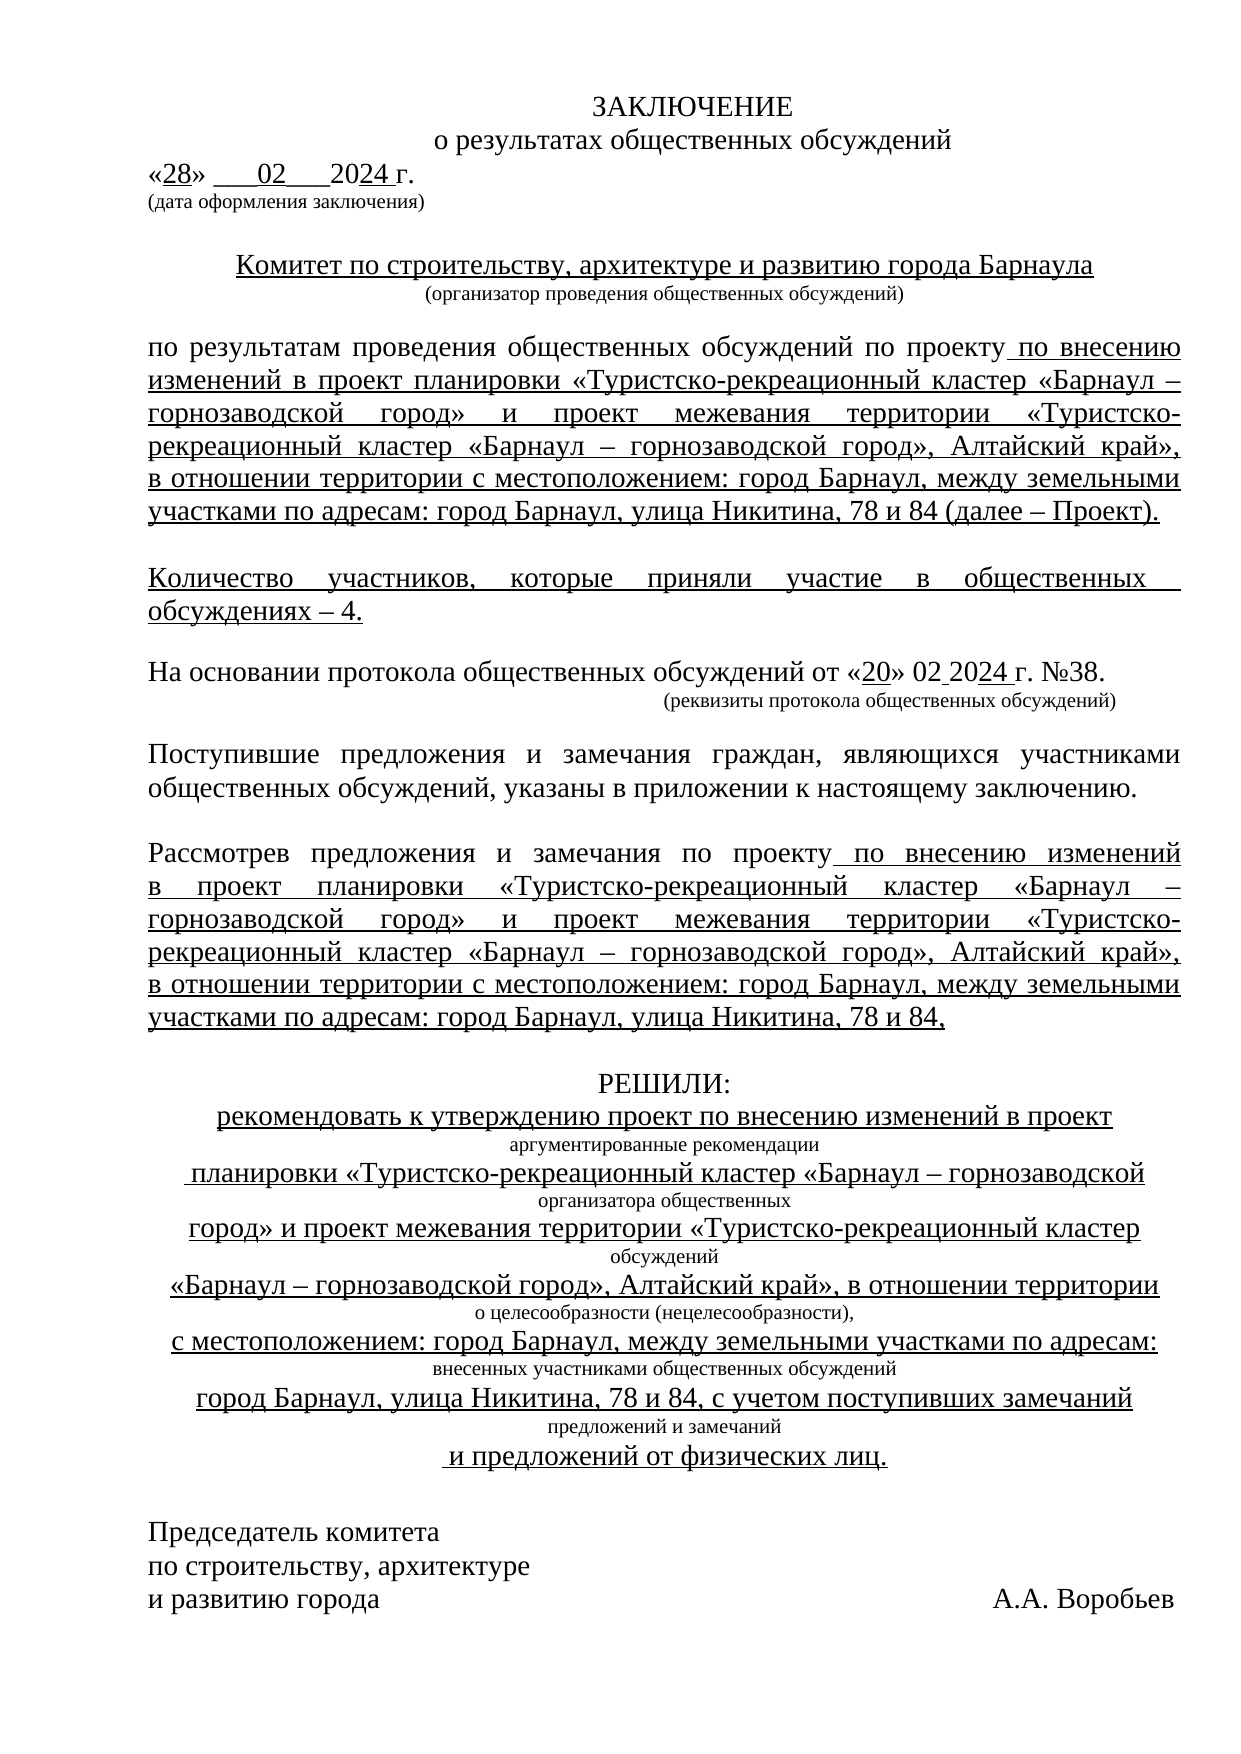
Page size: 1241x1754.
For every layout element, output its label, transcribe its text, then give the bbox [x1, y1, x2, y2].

text по результатам проведения общественных обсуждений по проекту по внесению изменений в проект планировки «Туристско-рекреационный кластер «Барнаул – горнозаводской город» и проект межевания территории «Туристско-рекреационный кластер «Барнаул – горнозаводской город», Алтайский край», в отношении территории с местоположением: город Барнаул, между земельными участками по адресам: город Барнаул, улица Никитина, 78 и 84 (далее – Проект). [148, 331, 1181, 391]
text по строительству, архитектуре [148, 1548, 1181, 1581]
text ЗАКЛЮЧЕНИЕ [148, 89, 1181, 122]
text Рассмотрев предложения и замечания по проекту по внесению изменений в проект планировки «Туристско-рекреационный кластер «Барнаул – горнозаводской город» и проект межевания территории «Туристско-рекреационный кластер «Барнаул – горнозаводской город», Алтайский край», в отношении территории с местоположением: город Барнаул, между земельными участками по адресам: город Барнаул, улица Никитина, 78 и 84, [148, 932, 1181, 963]
text планировки «Туристско-рекреационный кластер «Барнаул – горнозаводской [148, 1156, 1181, 1188]
text Поступившие предложения и замечания граждан, являющихся участниками общественных обсуждений, указаны в приложении к настоящему заключению. [148, 736, 1181, 803]
text внесенных участниками общественных обсуждений [148, 1357, 1181, 1380]
text Количество участников, которые приняли участие в общественных обсуждениях – 4. [148, 560, 1181, 589]
text и развитию города А.А. Воробьев [148, 1581, 1181, 1615]
text РЕШИЛИ: [148, 1066, 1181, 1099]
text «28» ___02___2024 г. [148, 156, 1181, 189]
text (реквизиты протокола общественных обсуждений) [148, 688, 1181, 712]
text с местоположением: город Барнаул, между земельными участками по адресам: [148, 1324, 1181, 1357]
text (организатор проведения общественных обсуждений) [148, 280, 1181, 304]
text Рассмотрев предложения и замечания по проекту по внесению изменений в проект планировки «Туристско-рекреационный кластер «Барнаул – горнозаводской город» и проект межевания территории «Туристско-рекреационный кластер «Барнаул – горнозаводской город», Алтайский край», в отношении территории с местоположением: город Барнаул, между земельными участками по адресам: город Барнаул, улица Никитина, 78 и 84, [148, 837, 1181, 898]
text Количество участников, которые приняли участие в общественных обсуждениях – 4. [148, 591, 1181, 627]
text предложений и замечаний [148, 1414, 1181, 1438]
text по результатам проведения общественных обсуждений по проекту по внесению изменений в проект планировки «Туристско-рекреационный кластер «Барнаул – горнозаводской город» и проект межевания территории «Туристско-рекреационный кластер «Барнаул – горнозаводской город», Алтайский край», в отношении территории с местоположением: город Барнаул, между земельными участками по адресам: город Барнаул, улица Никитина, 78 и 84 (далее – Проект). [148, 393, 1181, 424]
text о результатах общественных обсуждений [148, 122, 1181, 156]
text о целесообразности (нецелесообразности), [148, 1301, 1181, 1324]
text Председатель комитета [148, 1514, 1181, 1548]
text и предложений от физических лиц. [148, 1438, 1181, 1471]
text аргументированные рекомендации [148, 1132, 1181, 1156]
text по результатам проведения общественных обсуждений по проекту по внесению изменений в проект планировки «Туристско-рекреационный кластер «Барнаул – горнозаводской город» и проект межевания территории «Туристско-рекреационный кластер «Барнаул – горнозаводской город», Алтайский край», в отношении территории с местоположением: город Барнаул, между земельными участками по адресам: город Барнаул, улица Никитина, 78 и 84 (далее – Проект). [148, 491, 1181, 526]
text Рассмотрев предложения и замечания по проекту по внесению изменений в проект планировки «Туристско-рекреационный кластер «Барнаул – горнозаводской город» и проект межевания территории «Туристско-рекреационный кластер «Барнаул – горнозаводской город», Алтайский край», в отношении территории с местоположением: город Барнаул, между земельными участками по адресам: город Барнаул, улица Никитина, 78 и 84, [148, 997, 1181, 1032]
text На основании протокола общественных обсуждений от «20» 02 2024 г. №38. [148, 654, 1181, 688]
text Рассмотрев предложения и замечания по проекту по внесению изменений в проект планировки «Туристско-рекреационный кластер «Барнаул – горнозаводской город» и проект межевания территории «Туристско-рекреационный кластер «Барнаул – горнозаводской город», Алтайский край», в отношении территории с местоположением: город Барнаул, между земельными участками по адресам: город Барнаул, улица Никитина, 78 и 84, [148, 899, 1181, 930]
text «Барнаул – горнозаводской город», Алтайский край», в отношении территории [148, 1268, 1181, 1301]
text Рассмотрев предложения и замечания по проекту по внесению изменений в проект планировки «Туристско-рекреационный кластер «Барнаул – горнозаводской город» и проект межевания территории «Туристско-рекреационный кластер «Барнаул – горнозаводской город», Алтайский край», в отношении территории с местоположением: город Барнаул, между земельными участками по адресам: город Барнаул, улица Никитина, 78 и 84, [148, 964, 1181, 995]
text организатора общественных [148, 1188, 1181, 1212]
text город» и проект межевания территории «Туристско-рекреационный кластер [148, 1212, 1181, 1244]
text город Барнаул, улица Никитина, 78 и 84, с учетом поступивших замечаний [148, 1380, 1181, 1414]
text рекомендовать к утверждению проект по внесению изменений в проект [148, 1099, 1181, 1132]
text обсуждений [148, 1244, 1181, 1268]
text Комитет по строительству, архитектуре и развитию города Барнаула [148, 247, 1181, 280]
text по результатам проведения общественных обсуждений по проекту по внесению изменений в проект планировки «Туристско-рекреационный кластер «Барнаул – горнозаводской город» и проект межевания территории «Туристско-рекреационный кластер «Барнаул – горнозаводской город», Алтайский край», в отношении территории с местоположением: город Барнаул, между земельными участками по адресам: город Барнаул, улица Никитина, 78 и 84 (далее – Проект). [148, 458, 1181, 489]
text (дата оформления заключения) [148, 189, 1181, 213]
text по результатам проведения общественных обсуждений по проекту по внесению изменений в проект планировки «Туристско-рекреационный кластер «Барнаул – горнозаводской город» и проект межевания территории «Туристско-рекреационный кластер «Барнаул – горнозаводской город», Алтайский край», в отношении территории с местоположением: город Барнаул, между земельными участками по адресам: город Барнаул, улица Никитина, 78 и 84 (далее – Проект). [148, 426, 1181, 457]
